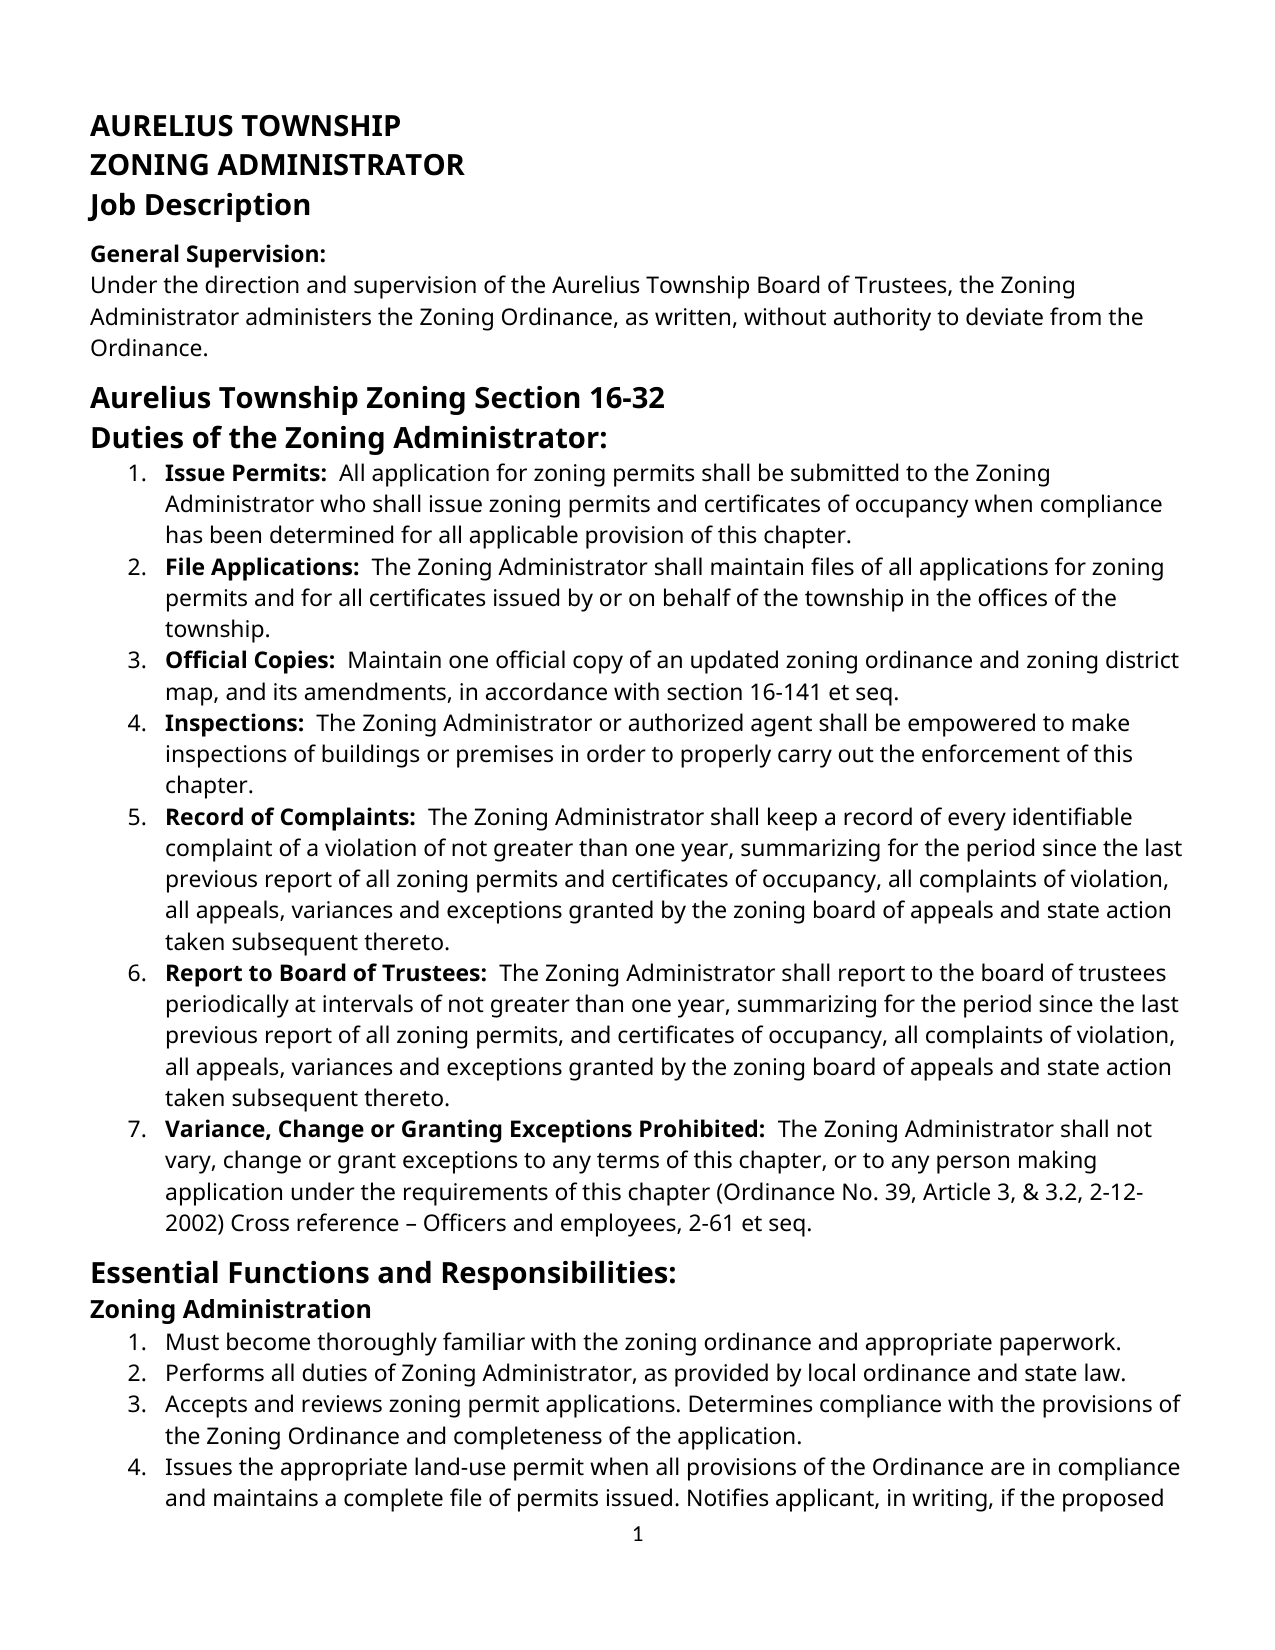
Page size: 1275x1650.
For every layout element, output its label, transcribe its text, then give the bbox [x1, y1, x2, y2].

text Essential Functions and Responsibilities: [90, 1252, 1185, 1292]
text ZONING ADMINISTRATOR [90, 145, 1185, 184]
text Under the direction and supervision of the Aurelius Township Board of Trustees, the Zoning Administrator administers the Zoning Ordinance, as written, without authority to deviate from the Ordinance. [90, 269, 1185, 363]
list Accepts and reviews zoning permit applications. Determines compliance with the provisions of the Zoning Ordinance and completeness of the application. [127, 1388, 1185, 1451]
list Report to Board of Trustees: The Zoning Administrator shall report to the board of trustees periodically at intervals of not greater than one year, summarizing for the period since the last previous report of all zoning permits, and certificates of occupancy, all complaints of violation, all appeals, variances and exceptions granted by the zoning board of appeals and state action taken subsequent thereto. [127, 957, 1185, 1113]
text AURELIUS TOWNSHIP [90, 105, 1185, 145]
list Issue Permits: All application for zoning permits shall be submitted to the Zoning Administrator who shall issue zoning permits and certificates of occupancy when compliance has been determined for all applicable provision of this chapter. [127, 457, 1185, 551]
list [127, 1451, 1185, 1513]
list Variance, Change or Granting Exceptions Prohibited: The Zoning Administrator shall not vary, change or grant exceptions to any terms of this chapter, or to any person making application under the requirements of this chapter (Ordinance No. 39, Article 3, & 3.2, 2-12-2002) Cross reference – Officers and employees, 2-61 et seq. [127, 1113, 1185, 1238]
list Must become thoroughly familiar with the zoning ordinance and appropriate paperwork. [127, 1326, 1185, 1357]
text Aurelius Township Zoning Section 16-32 [90, 377, 1185, 417]
list Record of Complaints: The Zoning Administrator shall keep a record of every identifiable complaint of a violation of not greater than one year, summarizing for the period since the last previous report of all zoning permits and certificates of occupancy, all complaints of violation, all appeals, variances and exceptions granted by the zoning board of appeals and state action taken subsequent thereto. [127, 801, 1185, 957]
list Performs all duties of Zoning Administrator, as provided by local ordinance and state law. [127, 1357, 1185, 1388]
list Inspections: The Zoning Administrator or authorized agent shall be empowered to make inspections of buildings or premises in order to properly carry out the enforcement of this chapter. [127, 707, 1185, 801]
list File Applications: The Zoning Administrator shall maintain files of all applications for zoning permits and for all certificates issued by or on behalf of the township in the offices of the township. [127, 551, 1185, 644]
list Official Copies: Maintain one official copy of an updated zoning ordinance and zoning district map, and its amendments, in accordance with section 16-141 et seq. [127, 644, 1185, 707]
text Duties of the Zoning Administrator: [90, 417, 1185, 457]
text Job Description [90, 184, 1185, 224]
text General Supervision: [90, 238, 1185, 269]
text Zoning Administration [90, 1292, 1185, 1326]
